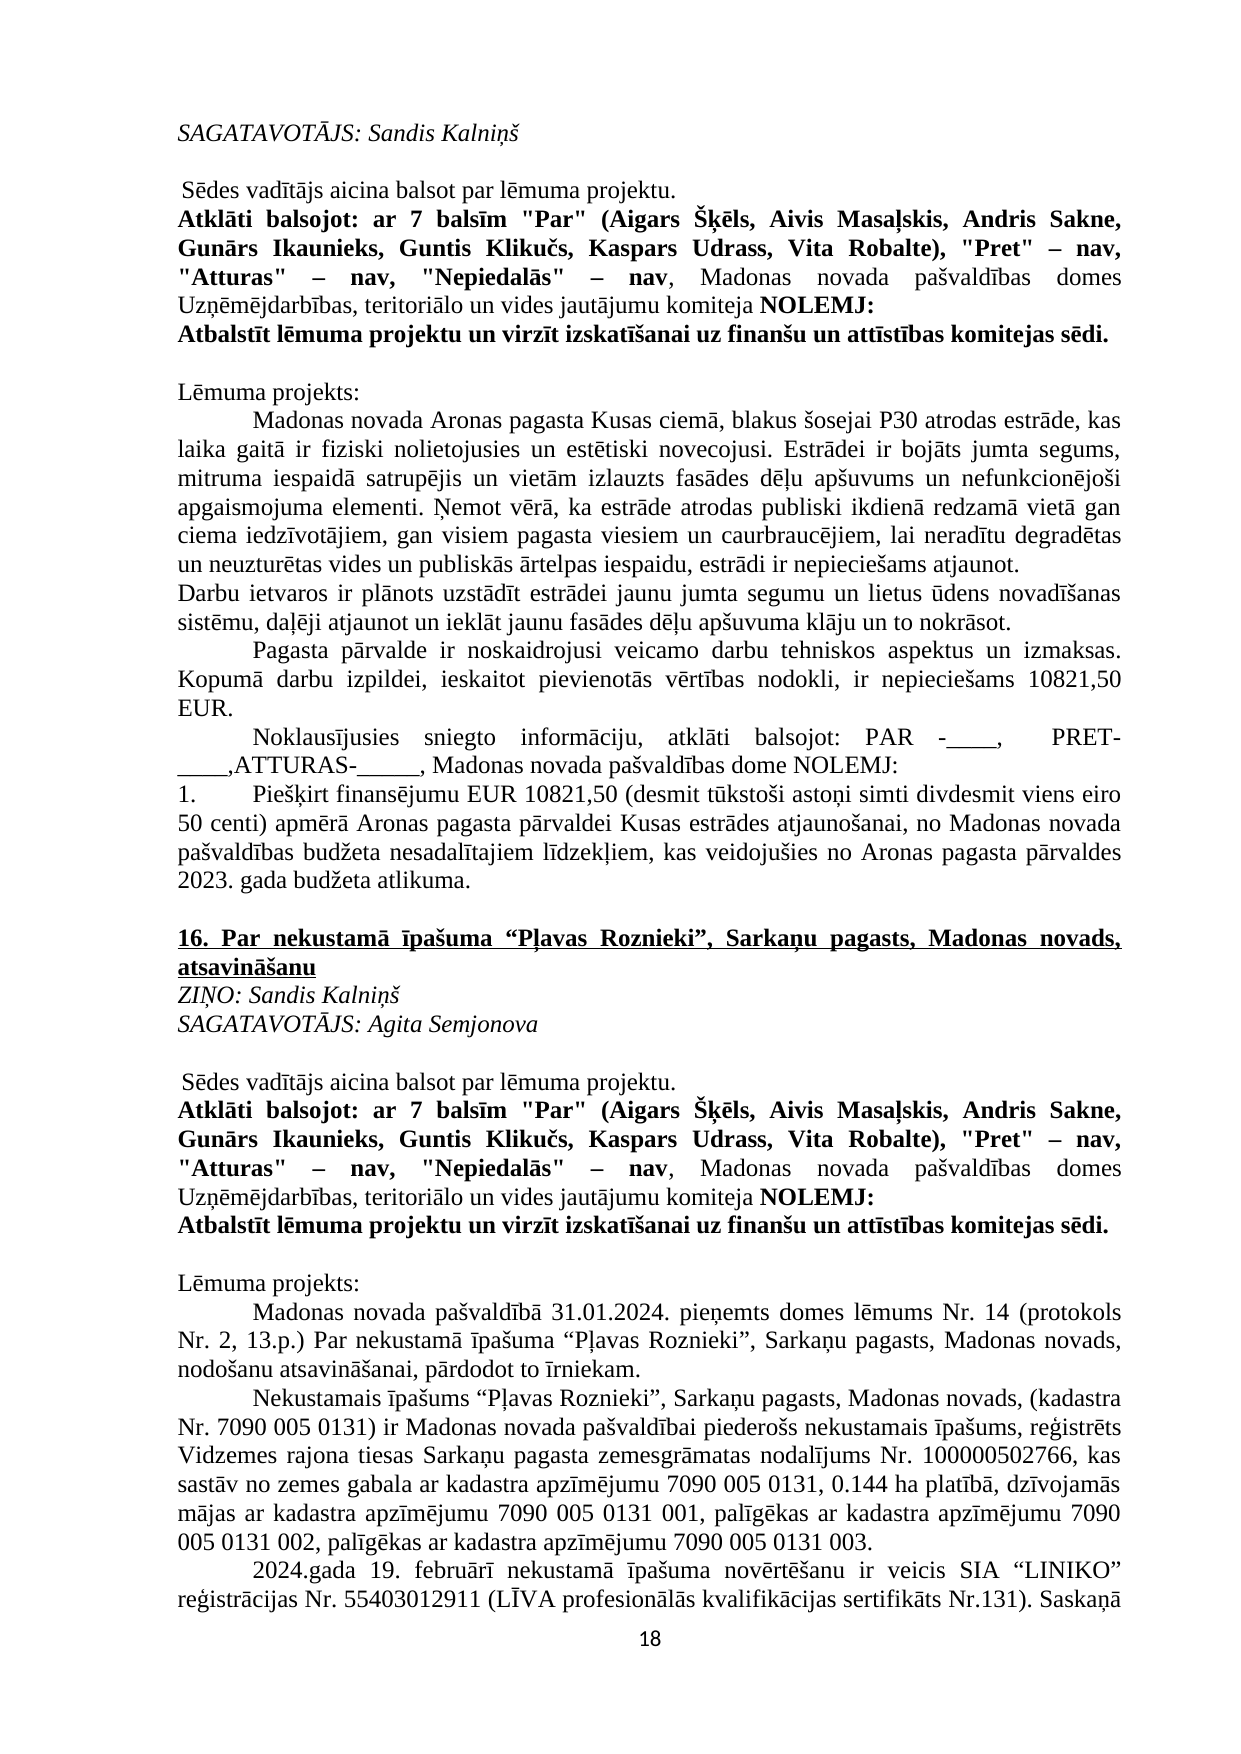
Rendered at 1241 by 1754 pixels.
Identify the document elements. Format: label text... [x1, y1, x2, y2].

text Sēdes vadītājs aicina balsot par lēmuma projektu. [162, 176, 1122, 204]
text 1. Piešķirt finansējumu EUR 10821,50 (desmit tūkstoši astoņi simti divdesmit viens eiro 50 centi) apmērā Aronas pagasta pārvaldei Kusas estrādes atjaunošanai, no Madonas novada pašvaldības budžeta nesadalītajiem līdzekļiem, kas veidojušies no Aronas pagasta pārvaldes 2023. gada budžeta atlikuma. [177, 779, 1122, 894]
text 16. Par nekustamā īpašuma “Pļavas Roznieki”, Sarkaņu pagasts, Madonas novads, atsavināšanu [177, 949, 1122, 981]
text 16. Par nekustamā īpašuma “Pļavas Roznieki”, Sarkaņu pagasts, Madonas novads, atsavināšanu [177, 923, 1122, 948]
text Atbalstīt lēmuma projektu un virzīt izskatīšanai uz finanšu un attīstības komitejas sēdi. [177, 319, 1122, 348]
text Atklāti balsojot: ar 7 balsīm "Par" (Aigars Šķēls, Aivis Masaļskis, Andris Sakne, Gunārs Ikaunieks, Guntis Klikučs, Kaspars Udrass, Vita Robalte), "Pret" – nav, "Atturas" – nav, "Nepiedalās" – nav, Madonas novada pašvaldības domes Uzņēmējdarbības, teritoriālo un vides jautājumu komiteja NOLEMJ: [177, 204, 1122, 319]
text Noklausījusies sniegto informāciju, atklāti balsojot: PAR -____, PRET-____,ATTURAS-_____, Madonas novada pašvaldības dome NOLEMJ: [177, 722, 1122, 779]
text Lēmuma projekts: [177, 377, 1122, 406]
text Madonas novada pašvaldībā 31.01.2024. pieņemts domes lēmums Nr. 14 (protokols Nr. 2, 13.p.) Par nekustamā īpašuma “Pļavas Roznieki”, Sarkaņu pagasts, Madonas novads, nodošanu atsavināšanai, pārdodot to īrniekam. [177, 1297, 1122, 1383]
text Nekustamais īpašums “Pļavas Roznieki”, Sarkaņu pagasts, Madonas novads, (kadastra Nr. 7090 005 0131) ir Madonas novada pašvaldībai piederošs nekustamais īpašums, reģistrēts Vidzemes rajona tiesas Sarkaņu pagasta zemesgrāmatas nodalījums Nr. 100000502766, kas sastāv no zemes gabala ar kadastra apzīmējumu 7090 005 0131, 0.144 ha platībā, dzīvojamās mājas ar kadastra apzīmējumu 7090 005 0131 001, palīgēkas ar kadastra apzīmējumu 7090 005 0131 002, palīgēkas ar kadastra apzīmējumu 7090 005 0131 003. [177, 1383, 1122, 1556]
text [177, 1556, 1122, 1613]
text Madonas novada Aronas pagasta Kusas ciemā, blakus šosejai P30 atrodas estrāde, kas laika gaitā ir fiziski nolietojusies un estētiski novecojusi. Estrādei ir bojāts jumta segums, mitruma iespaidā satrupējis un vietām izlauzts fasādes dēļu apšuvums un nefunkcionējoši apgaismojuma elementi. Ņemot vērā, ka estrāde atrodas publiski ikdienā redzamā vietā gan ciema iedzīvotājiem, gan visiem pagasta viesiem un caurbraucējiem, lai neradītu degradētas un neuzturētas vides un publiskās ārtelpas iespaidu, estrādi ir nepieciešams atjaunot. [177, 406, 1122, 578]
text Sēdes vadītājs aicina balsot par lēmuma projektu. [162, 1067, 1122, 1096]
text Darbu ietvaros ir plānots uzstādīt estrādei jaunu jumta segumu un lietus ūdens novadīšanas sistēmu, daļēji atjaunot un ieklāt jaunu fasādes dēļu apšuvuma klāju un to nokrāsot. [177, 578, 1122, 636]
text Pagasta pārvalde ir noskaidrojusi veicamo darbu tehniskos aspektus un izmaksas. Kopumā darbu izpildei, ieskaitot pievienotās vērtības nodokli, ir nepieciešams 10821,50 EUR. [177, 636, 1122, 722]
text Atbalstīt lēmuma projektu un virzīt izskatīšanai uz finanšu un attīstības komitejas sēdi. [177, 1211, 1122, 1239]
text ZIŅO: Sandis Kalniņš [177, 981, 1122, 1009]
text Lēmuma projekts: [177, 1268, 1122, 1297]
text SAGATAVOTĀJS: Agita Semjonova [177, 1009, 1122, 1038]
text SAGATAVOTĀJS: Sandis Kalniņš [177, 118, 1122, 147]
text Atklāti balsojot: ar 7 balsīm "Par" (Aigars Šķēls, Aivis Masaļskis, Andris Sakne, Gunārs Ikaunieks, Guntis Klikučs, Kaspars Udrass, Vita Robalte), "Pret" – nav, "Atturas" – nav, "Nepiedalās" – nav, Madonas novada pašvaldības domes Uzņēmējdarbības, teritoriālo un vides jautājumu komiteja NOLEMJ: [177, 1096, 1122, 1211]
